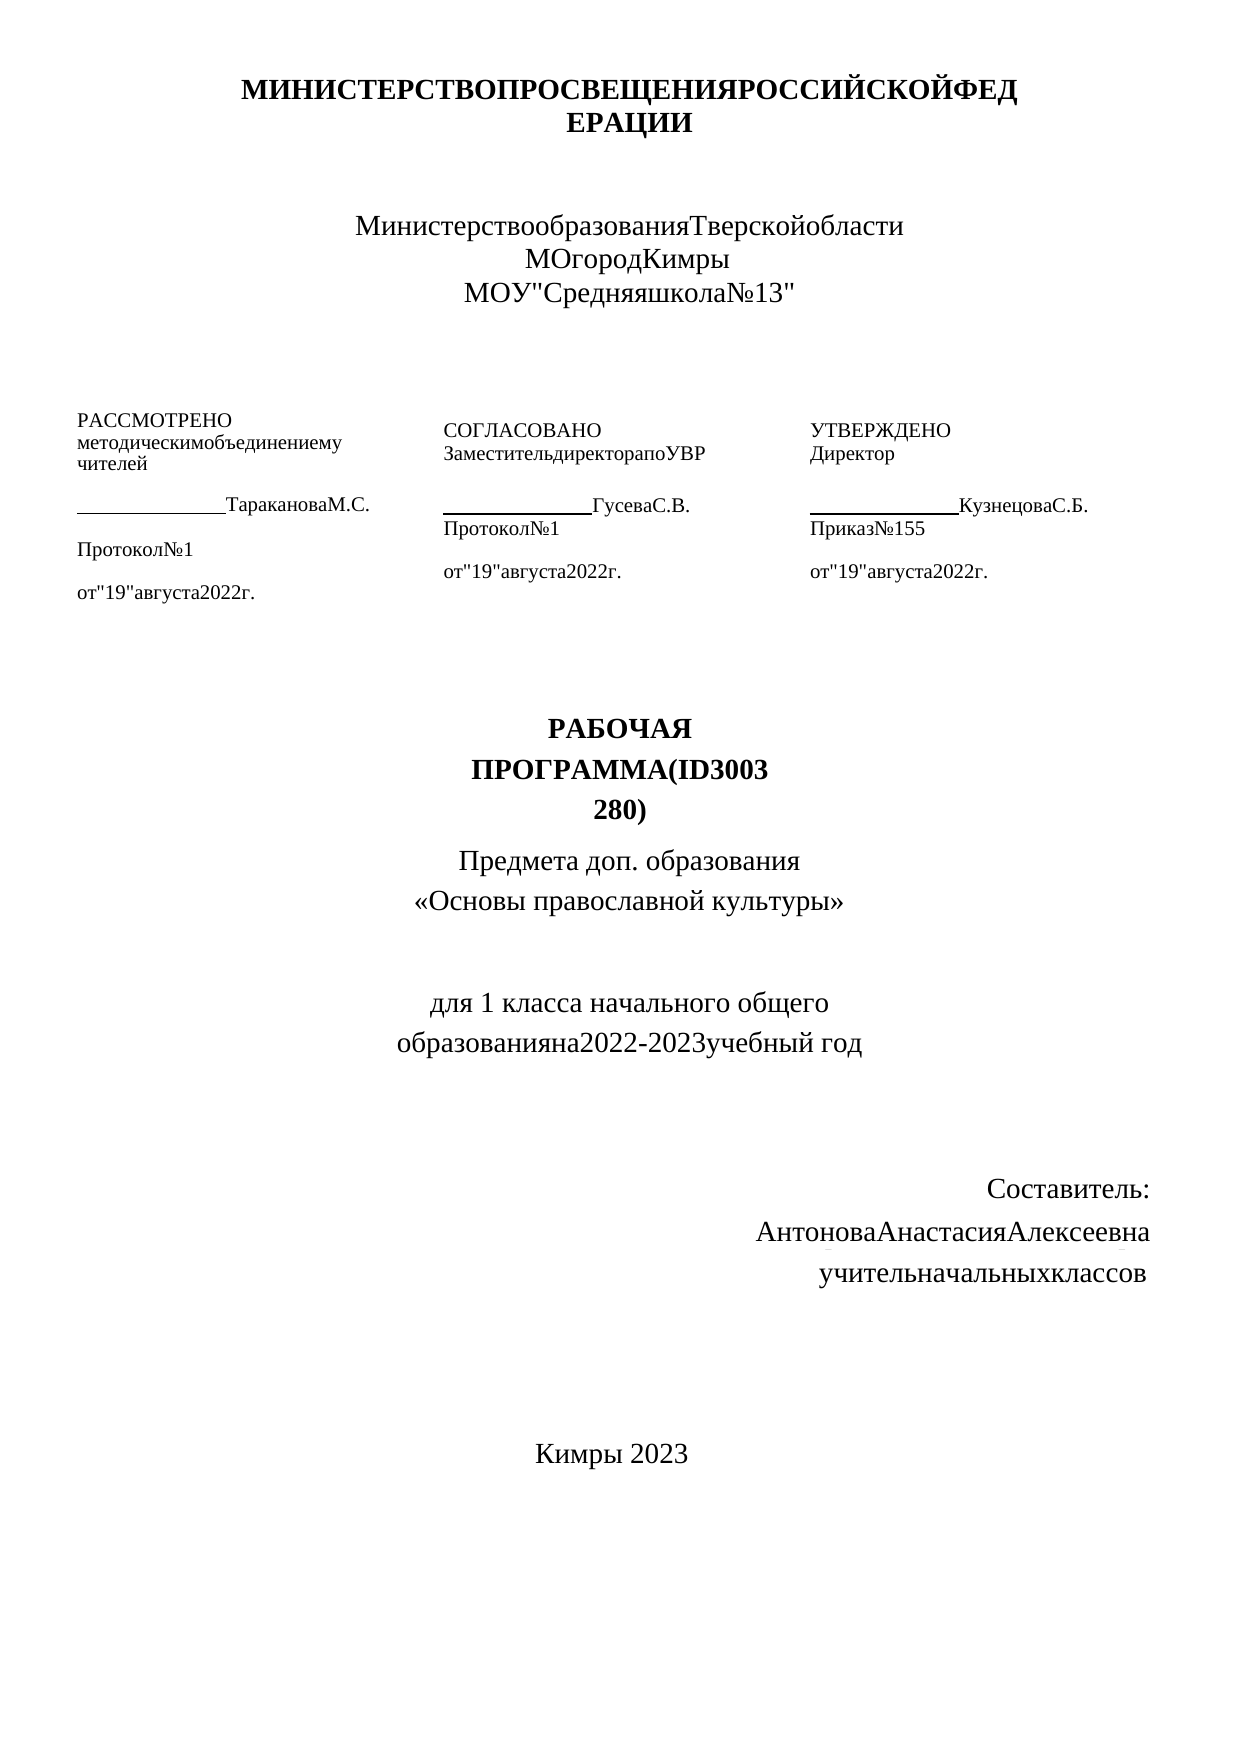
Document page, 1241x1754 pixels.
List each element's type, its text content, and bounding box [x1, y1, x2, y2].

text ТаракановаМ.С. [77, 494, 383, 516]
text от"19"августа2022г. [443, 559, 656, 583]
text СОГЛАСОВАНО [443, 419, 731, 442]
text ГусеваС.В. КузнецоваС.Б. [443, 494, 1184, 517]
text от"19"августа2022г. [810, 559, 1184, 583]
text УТВЕРЖДЕНО [810, 419, 1184, 442]
text Протокол№1 [443, 517, 656, 540]
text Кимры 2023 [201, 1436, 1022, 1469]
text МОгородКимры [227, 241, 1027, 275]
text «Основы православной культуры» [231, 883, 1027, 916]
text учительначальныхклассов [58, 1255, 1147, 1289]
text от"19"августа2022г. [77, 580, 279, 604]
text Протокол№1 [77, 537, 279, 561]
text ЗаместительдиректорапоУВР [443, 442, 731, 465]
subtitle РАБОЧАЯ ПРОГРАММА(ID3003280) [470, 711, 769, 826]
text МинистерствообразованияТверскойобласти [232, 208, 1027, 241]
subtitle МИНИСТЕРСТВОПРОСВЕЩЕНИЯРОССИЙСКОЙФЕДЕРАЦИИ [232, 72, 1027, 139]
text Составитель: [58, 1172, 1150, 1205]
text Предмета доп. образования [231, 843, 1027, 876]
text РАССМОТРЕНО [77, 410, 346, 432]
text Директор [810, 442, 1184, 465]
text МОУ"Средняяшкола№13" [232, 275, 1027, 308]
text АнтоноваАнастасияАлексеевна [58, 1214, 1150, 1248]
text Приказ№155 [810, 517, 1184, 540]
text для 1 класса начального общего образованияна2022-2023учебный год [389, 985, 870, 1059]
text методическимобъединениемучителей [77, 433, 346, 475]
